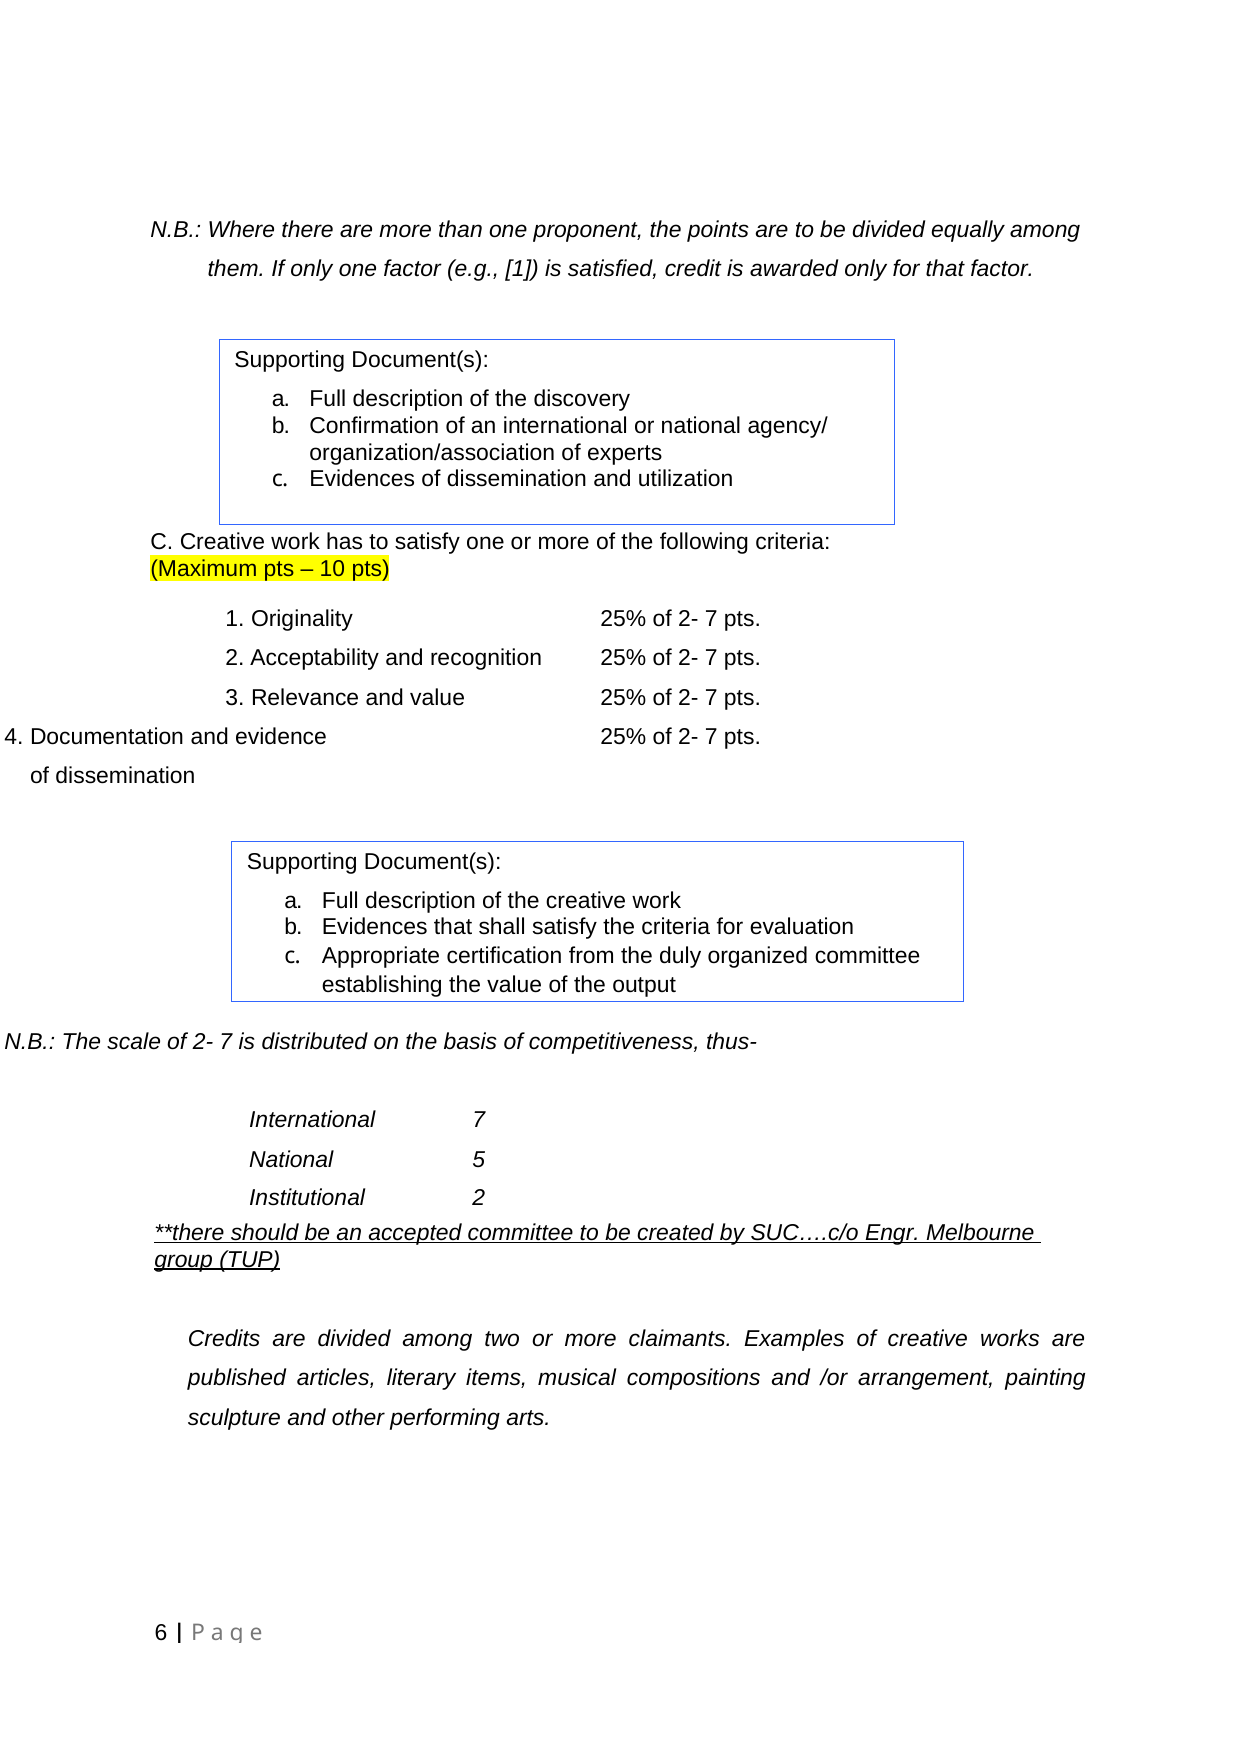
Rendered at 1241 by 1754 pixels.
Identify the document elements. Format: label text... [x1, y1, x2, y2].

text Credits are divided among two or more claimants. Examples of creative works are published articles, literary items, musical compositions and /or arrangement, painting sculpture and other performing arts. [188, 1324, 1088, 1430]
list Documentation and evidence 25% of 2- 7 pts. of dissemination [4, 723, 762, 789]
table_header International [244, 1108, 424, 1140]
text N.B.: Where there are more than one proponent, the points are to be divided equally among them. If only one factor (e.g., [1]) is satisfied, credit is awarded only for that factor. [150, 216, 1089, 281]
list Creative work has to satisfy one or more of the following criteria: [150, 339, 1236, 554]
table_cell 2 [424, 1179, 492, 1212]
list N.B.: The scale of 2- 7 is distributed on the basis of competitiveness, thus- [4, 803, 1236, 1054]
list Originality 25% of 2- 7 pts. [225, 605, 1236, 631]
text (Maximum pts – 10 pts) [150, 554, 1236, 581]
table_cell 5 [424, 1140, 492, 1179]
table_cell Institutional [244, 1179, 424, 1212]
table_header 7 [424, 1108, 492, 1140]
text **there should be an accepted committee to be created by SUC….c/o Engr. Melbourne group (TUP) [154, 1219, 1236, 1272]
list Acceptability and recognition 25% of 2- 7 pts. [225, 644, 1236, 670]
table_cell National [244, 1140, 424, 1179]
list Relevance and value 25% of 2- 7 pts. [225, 684, 1236, 710]
